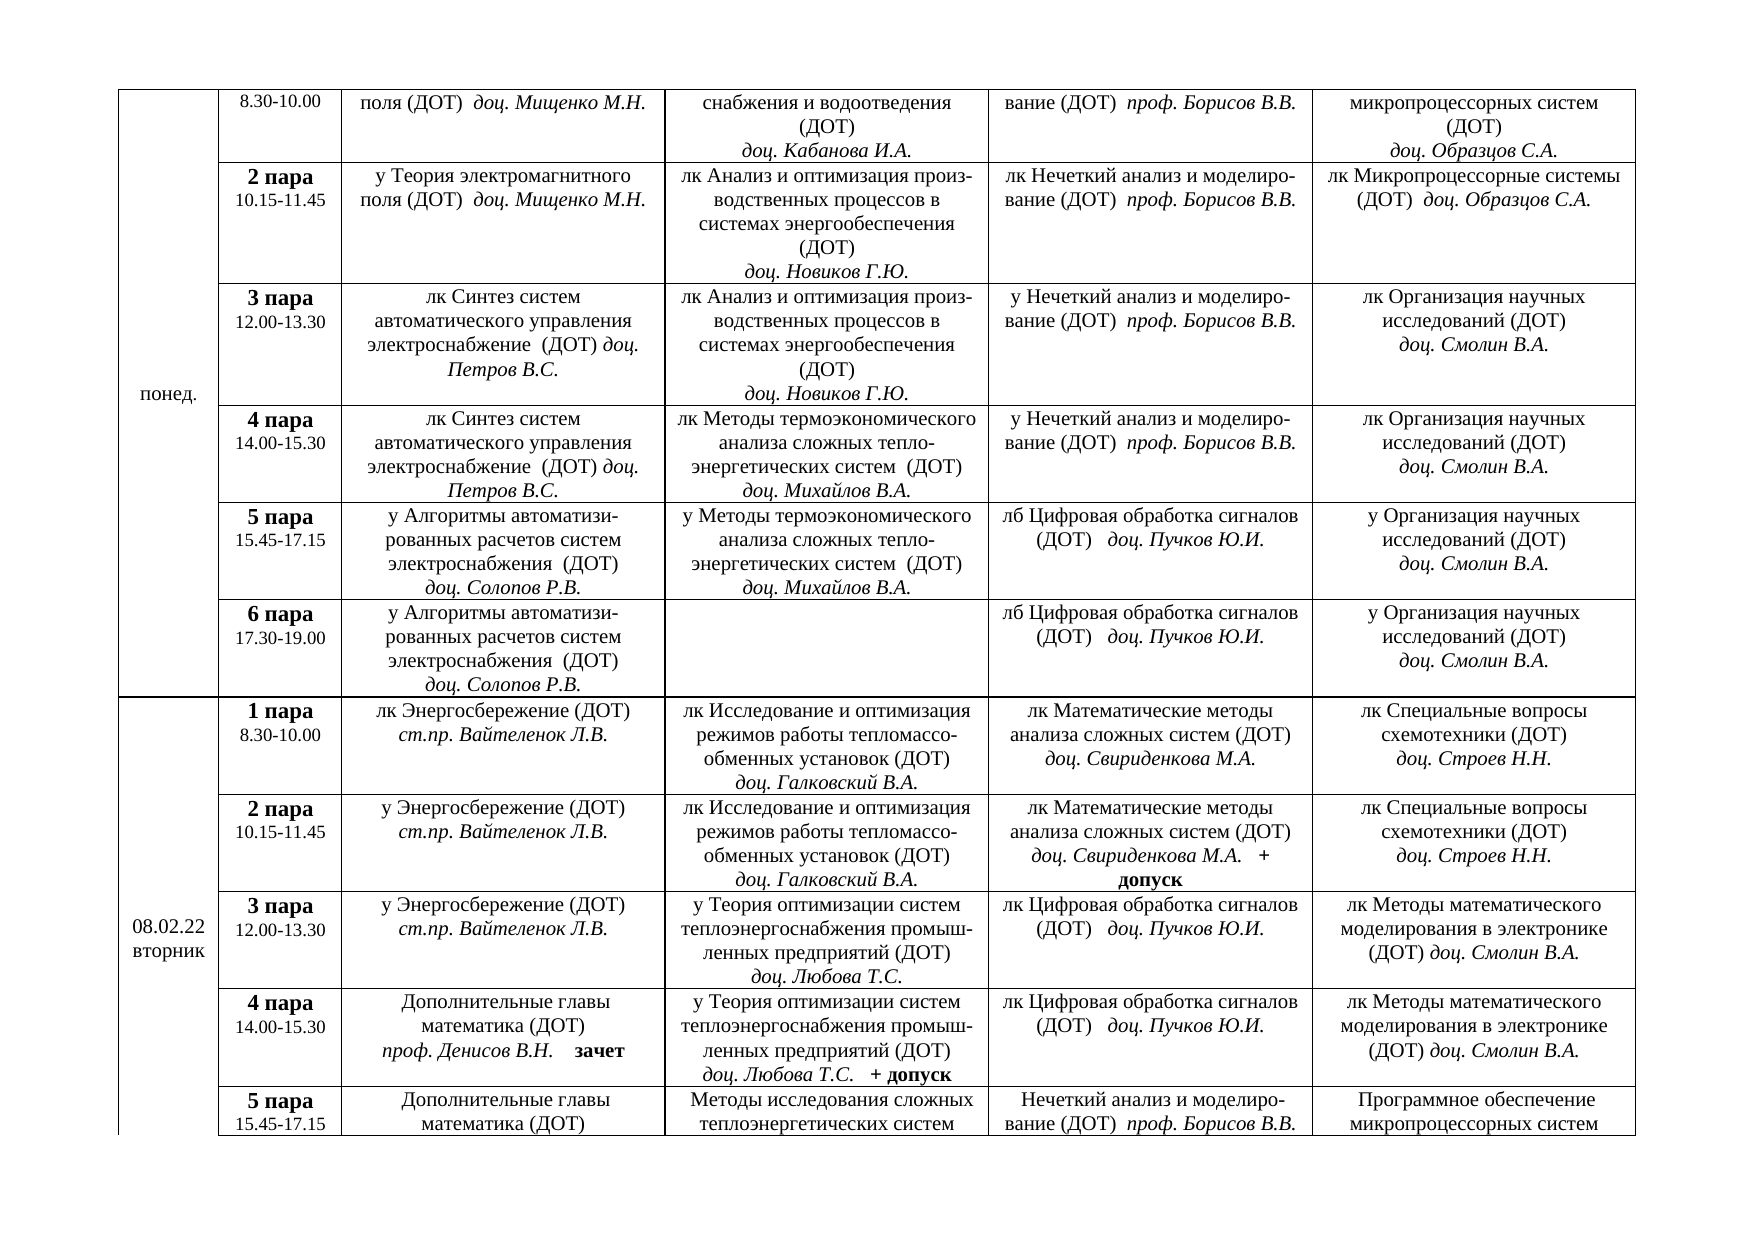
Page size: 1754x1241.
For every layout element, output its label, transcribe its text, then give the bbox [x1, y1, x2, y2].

table_cell лк Математические методы анализа сложных систем (ДОТ) доц. Свириденкова М.А. + допуск [989, 795, 1312, 891]
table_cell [666, 1087, 988, 1135]
table_cell лк Методы термоэкономического анализа сложных тепло-энергетических систем (ДОТ) доц. Михайлов В.А. [666, 406, 988, 502]
table_cell лк Синтез систем автоматического управления электроснабжение (ДОТ) доц. Петров В.С. [342, 406, 664, 502]
table_cell 5 пара 15.45-17.15 [219, 1087, 341, 1135]
table_cell лк Организация научных исследований (ДОТ) доц. Смолин В.А. [1313, 284, 1635, 404]
table_cell 4 пара 14.00-15.30 [219, 989, 341, 1086]
table_cell лб Цифровая обработка сигналов (ДОТ) доц. Пучков Ю.И. [989, 503, 1312, 599]
table_cell лк Энергосбережение (ДОТ) ст.пр. Вайтеленок Л.В. [342, 698, 664, 794]
table_cell у Организация научных исследований (ДОТ) доц. Смолин В.А. [1313, 600, 1635, 696]
table_cell у Методы термоэкономического анализа сложных тепло-энергетических систем (ДОТ) доц. Михайлов В.А. [666, 503, 988, 599]
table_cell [989, 90, 1312, 162]
table_cell лк Специальные вопросы схемотехники (ДОТ) доц. Строев Н.Н. [1313, 795, 1635, 891]
table_cell лк Анализ и оптимизация произ-водственных процессов в системах энергообеспечения (ДОТ) доц. Новиков Г.Ю. [666, 284, 988, 404]
table_cell лк Микропроцессорные системы (ДОТ) доц. Образцов С.А. [1313, 163, 1635, 283]
table_cell лк Нечеткий анализ и моделиро-вание (ДОТ) проф. Борисов В.В. [989, 163, 1312, 283]
table_cell 07.02.22 понед. [119, 90, 218, 696]
table_cell лк Синтез систем автоматического управления электроснабжение (ДОТ) доц. Петров В.С. [342, 284, 664, 404]
table_cell лк Специальные вопросы схемотехники (ДОТ) доц. Строев Н.Н. [1313, 698, 1635, 794]
table_cell у Теория оптимизации систем теплоэнергоснабжения промыш-ленных предприятий (ДОТ) доц. Любова Т.С. + допуск [666, 989, 988, 1086]
table_cell у Алгоритмы автоматизи-рованных расчетов систем электроснабжения (ДОТ) доц. Солопов Р.В. [342, 503, 664, 599]
table_cell 1 пара 8.30-10.00 [219, 698, 341, 794]
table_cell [342, 90, 664, 162]
table_cell у Нечеткий анализ и моделиро-вание (ДОТ) проф. Борисов В.В. [989, 406, 1312, 502]
table_cell 6 пара 17.30-19.00 [219, 600, 341, 696]
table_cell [1313, 90, 1635, 162]
table_cell лк Анализ и оптимизация произ-водственных процессов в системах энергообеспечения (ДОТ) доц. Новиков Г.Ю. [666, 163, 988, 283]
table_cell у Алгоритмы автоматизи-рованных расчетов систем электроснабжения (ДОТ) доц. Солопов Р.В. [342, 600, 664, 696]
table_cell у Энергосбережение (ДОТ) ст.пр. Вайтеленок Л.В. [342, 892, 664, 988]
table_cell 2 пара 10.15-11.45 [219, 795, 341, 891]
table_cell Дополнительные главы математика (ДОТ) проф. Денисов В.Н. зачет [342, 989, 664, 1086]
table_cell 4 пара 14.00-15.30 [219, 406, 341, 502]
table_cell лк Математические методы анализа сложных систем (ДОТ) доц. Свириденкова М.А. [989, 698, 1312, 794]
table_cell 3 пара 12.00-13.30 [219, 892, 341, 988]
table_cell [666, 600, 988, 696]
table_cell лк Исследование и оптимизация режимов работы тепломассо-обменных установок (ДОТ) доц. Галковский В.А. [666, 698, 988, 794]
table_cell у Организация научных исследований (ДОТ) доц. Смолин В.А. [1313, 503, 1635, 599]
table_cell лк Методы математического моделирования в электронике (ДОТ) доц. Смолин В.А. [1313, 989, 1635, 1086]
table_cell лб Цифровая обработка сигналов (ДОТ) доц. Пучков Ю.И. [989, 600, 1312, 696]
table_cell лк Организация научных исследований (ДОТ) доц. Смолин В.А. [1313, 406, 1635, 502]
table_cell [989, 1087, 1312, 1135]
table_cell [1313, 1087, 1635, 1135]
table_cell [342, 1087, 664, 1135]
table_cell 2 пара 10.15-11.45 [219, 163, 341, 283]
table_cell 5 пара 15.45-17.15 [219, 503, 341, 599]
table_cell 3 пара 12.00-13.30 [219, 284, 341, 404]
table_cell лк Исследование и оптимизация режимов работы тепломассо-обменных установок (ДОТ) доц. Галковский В.А. [666, 795, 988, 891]
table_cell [666, 90, 988, 162]
table_cell у Теория оптимизации систем теплоэнергоснабжения промыш-ленных предприятий (ДОТ) доц. Любова Т.С. [666, 892, 988, 988]
table_cell у Нечеткий анализ и моделиро-вание (ДОТ) проф. Борисов В.В. [989, 284, 1312, 404]
table_cell лк Методы математического моделирования в электронике (ДОТ) доц. Смолин В.А. [1313, 892, 1635, 988]
table_cell лк Цифровая обработка сигналов (ДОТ) доц. Пучков Ю.И. [989, 892, 1312, 988]
table_cell у Теория электромагнитного поля (ДОТ) доц. Мищенко М.Н. [342, 163, 664, 283]
table_cell у Энергосбережение (ДОТ) ст.пр. Вайтеленок Л.В. [342, 795, 664, 891]
table_cell лк Цифровая обработка сигналов (ДОТ) доц. Пучков Ю.И. [989, 989, 1312, 1086]
table_cell 1 пара 8.30-10.00 [219, 90, 341, 162]
table_cell 08.02.22 вторник [119, 698, 218, 1135]
